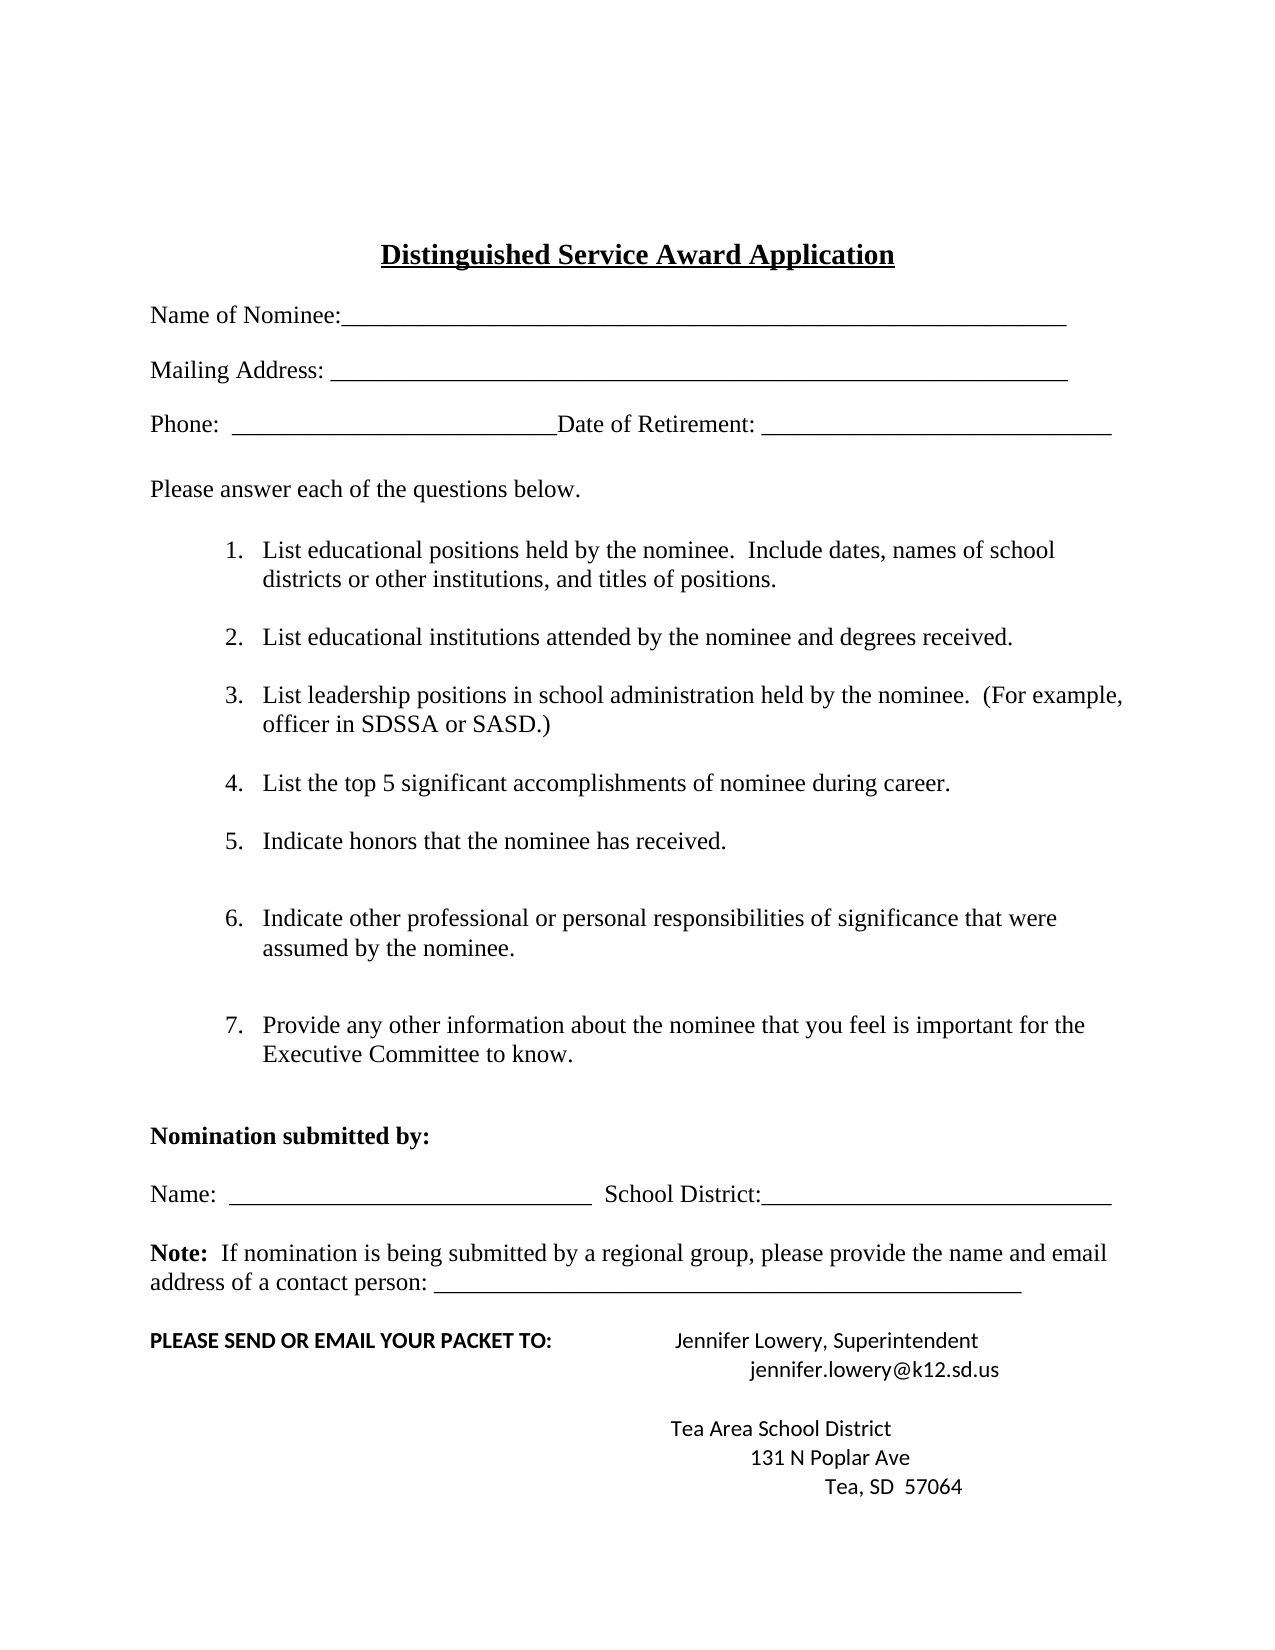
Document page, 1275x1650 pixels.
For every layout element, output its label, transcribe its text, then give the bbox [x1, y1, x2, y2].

text Nomination submitted by: [150, 1121, 1125, 1150]
list Indicate other professional or personal responsibilities of significance that were assumed by the nominee. [225, 903, 1125, 961]
text Mailing Address: ___________________________________________________________ [150, 354, 1125, 384]
text Note: If nomination is being submitted by a regional group, please provide the name and email address of a contact person: _______________________________________________ [150, 1237, 1125, 1296]
text Distinguished Service Award Application [150, 237, 1125, 271]
text Name of Nominee:__________________________________________________________ [150, 300, 1125, 329]
text 7. Provide any other information about the nominee that you feel is important for the Executive Committee to know. [225, 1010, 1125, 1068]
text Please answer each of the questions below. [150, 474, 1125, 503]
text Name: _____________________________ School District:____________________________ [150, 1179, 1125, 1208]
text 3. List leadership positions in school administration held by the nominee. (For example, officer in SDSSA or SASD.) [225, 680, 1125, 738]
list List educational institutions attended by the nominee and degrees received. [225, 622, 1125, 651]
list Indicate honors that the nominee has received. [225, 826, 1125, 855]
text Phone: __________________________Date of Retirement: ____________________________ [150, 409, 1125, 438]
list List the top 5 significant accomplishments of nominee during career. [225, 767, 1125, 796]
text PLEASE SEND OR EMAIL YOUR PACKET TO: Jennifer Lowery, Superintendent jennifer.lowery@k12.sd.us Tea Area School District 131 N Poplar Ave Tea, SD 57064 [150, 1325, 1125, 1500]
list List educational positions held by the nominee. Include dates, names of school districts or other institutions, and titles of positions. [225, 534, 1125, 593]
